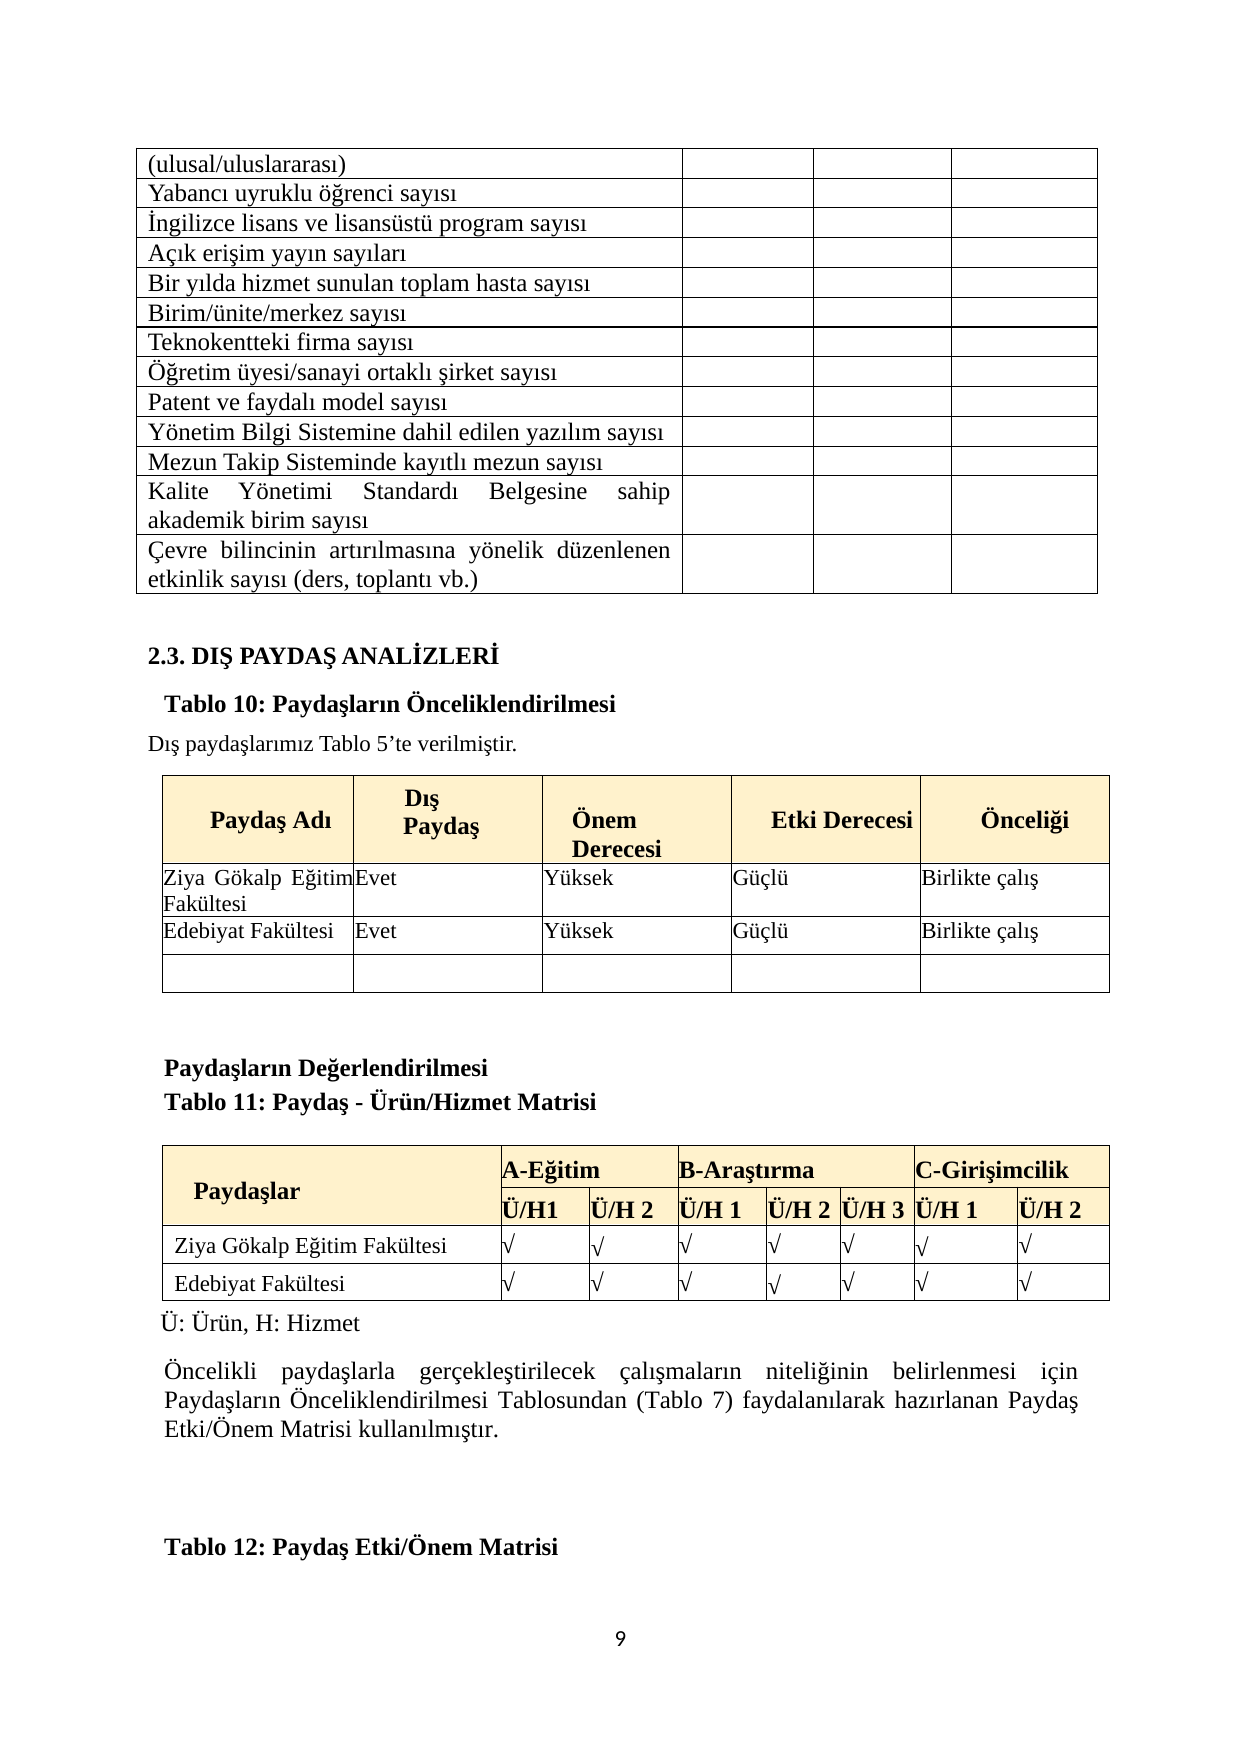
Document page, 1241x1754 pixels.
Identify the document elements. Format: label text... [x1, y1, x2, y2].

table_cell [163, 955, 353, 992]
table_cell Birlikte çalış [921, 864, 1109, 916]
table_cell [683, 476, 813, 534]
table_cell [921, 955, 1109, 992]
table_cell [683, 268, 813, 297]
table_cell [137, 149, 682, 177]
text 2.3. DIŞ PAYDAŞ ANALİZLERİ [148, 641, 1093, 670]
table_cell Edebiyat Fakültesi [163, 1264, 501, 1300]
table_cell [814, 298, 951, 326]
table_cell Patent ve faydalı model sayısı [137, 387, 682, 416]
table_cell [952, 149, 1097, 177]
table_cell [952, 268, 1097, 297]
table_cell Ü/H 1 [679, 1188, 766, 1224]
table_header Etki Derecesi [732, 776, 920, 862]
table_cell İngilizce lisans ve lisansüstü program sayısı [137, 208, 682, 237]
table_cell [683, 417, 813, 446]
table_cell [814, 179, 951, 207]
table_cell [814, 535, 951, 592]
table_cell [814, 238, 951, 267]
table_cell [952, 179, 1097, 207]
table_cell Ü/H1 [502, 1188, 589, 1224]
table_cell [683, 387, 813, 416]
table_cell Mezun Takip Sisteminde kayıtlı mezun sayısı [137, 447, 682, 475]
table_cell [683, 298, 813, 326]
table_cell Yönetim Bilgi Sistemine dahil edilen yazılım sayısı [137, 417, 682, 446]
table_cell Ü/H 2 [590, 1188, 678, 1224]
table_cell Evet [354, 917, 542, 954]
table_cell Yüksek [543, 864, 731, 916]
table_cell Teknokentteki firma sayısı [137, 328, 682, 356]
table_cell [683, 357, 813, 386]
table_cell √ [590, 1264, 678, 1300]
table_cell √ [841, 1226, 914, 1262]
table_cell [814, 357, 951, 386]
table_cell [683, 238, 813, 267]
table_cell Ü/H 2 [1018, 1188, 1109, 1224]
table_cell Edebiyat Fakültesi [163, 917, 353, 954]
table_cell [814, 149, 951, 177]
table_cell Yabancı uyruklu öğrenci sayısı [137, 179, 682, 207]
table_cell [952, 208, 1097, 237]
table_cell [952, 357, 1097, 386]
table_cell [814, 417, 951, 446]
table_cell √ [841, 1264, 914, 1300]
table_cell √ [502, 1264, 589, 1300]
table_cell Güçlü [732, 917, 920, 954]
subtitle Tablo 12: Paydaş Etki/Önem Matrisi [164, 1532, 1093, 1560]
table_cell √ [679, 1264, 766, 1300]
table_cell Ü/H 3 [841, 1188, 914, 1224]
text Dış paydaşlarımız Tablo 5’te verilmiştir. [148, 730, 1093, 756]
table_cell √ [1018, 1226, 1109, 1262]
table_cell Bir yılda hizmet sunulan toplam hasta sayısı [137, 268, 682, 297]
table_header Önceliği [921, 776, 1109, 862]
table_cell [814, 476, 951, 534]
table_cell [952, 417, 1097, 446]
text Ü: Ürün, H: Hizmet [148, 1308, 1093, 1337]
table_cell Ü/H 2 [767, 1188, 840, 1224]
table_cell [952, 298, 1097, 326]
table_cell [952, 328, 1097, 356]
table_cell [952, 447, 1097, 475]
table_cell √ [915, 1264, 1017, 1300]
table_cell Öğretim üyesi/sanayi ortaklı şirket sayısı [137, 357, 682, 386]
table_cell √ [767, 1226, 840, 1262]
table_cell [683, 447, 813, 475]
table_header C-Girişimcilik [915, 1146, 1109, 1187]
table_header A-Eğitim [502, 1146, 678, 1187]
table_cell [814, 268, 951, 297]
subtitle Tablo 11: Paydaş - Ürün/Hizmet Matrisi [164, 1087, 1093, 1116]
table_cell Güçlü [732, 864, 920, 916]
table_cell √ [679, 1226, 766, 1262]
table_header Paydaş Adı [163, 776, 353, 862]
table_cell Çevre bilincinin artırılmasına yönelik düzenlenen etkinlik sayısı (ders, toplantı vb.) [137, 535, 682, 592]
table_header Dış Paydaş [354, 776, 542, 862]
text Öncelikli paydaşlarla gerçekleştirilecek çalışmaların niteliğinin belirlenmesi için Paydaşların Önceliklendirilmesi Tablosundan (Tablo 7) faydalanılarak hazırlanan Paydaş Etki/Önem Matrisi kullanılmıştır. [164, 1356, 1079, 1442]
table_cell [952, 238, 1097, 267]
table_cell √ [1018, 1264, 1109, 1300]
table_cell √ [502, 1226, 589, 1262]
table_cell [683, 535, 813, 592]
table_cell Ziya Gökalp Eğitim Fakültesi [163, 864, 353, 916]
table_cell [952, 535, 1097, 592]
table_cell √ [915, 1226, 1017, 1262]
table_header B-Araştırma [679, 1146, 914, 1187]
table_cell [683, 208, 813, 237]
table_cell Ü/H 1 [915, 1188, 1017, 1224]
table_cell Birim/ünite/merkez sayısı [137, 298, 682, 326]
table_cell Kalite Yönetimi Standardı Belgesine sahip akademik birim sayısı [137, 476, 682, 534]
table_cell Birlikte çalış [921, 917, 1109, 954]
table_cell √ [767, 1264, 840, 1300]
table_header Paydaşlar [163, 1146, 501, 1224]
table_cell [952, 387, 1097, 416]
table_cell Açık erişim yayın sayıları [137, 238, 682, 267]
table_cell √ [590, 1226, 678, 1262]
table_cell [543, 955, 731, 992]
table_cell [814, 387, 951, 416]
table_cell [814, 208, 951, 237]
table_header Önem Derecesi [543, 776, 731, 862]
table_cell [683, 149, 813, 177]
table_cell [354, 955, 542, 992]
table_cell Yüksek [543, 917, 731, 954]
table_cell [683, 179, 813, 207]
table_cell [814, 328, 951, 356]
table_cell [952, 476, 1097, 534]
table_cell Evet [354, 864, 542, 916]
subtitle Paydaşların Değerlendirilmesi [164, 1053, 1093, 1081]
table_cell Ziya Gökalp Eğitim Fakültesi [163, 1226, 501, 1262]
table_cell [814, 447, 951, 475]
subtitle Tablo 10: Paydaşların Önceliklendirilmesi [164, 689, 1093, 718]
table_cell [683, 328, 813, 356]
table_cell [732, 955, 920, 992]
